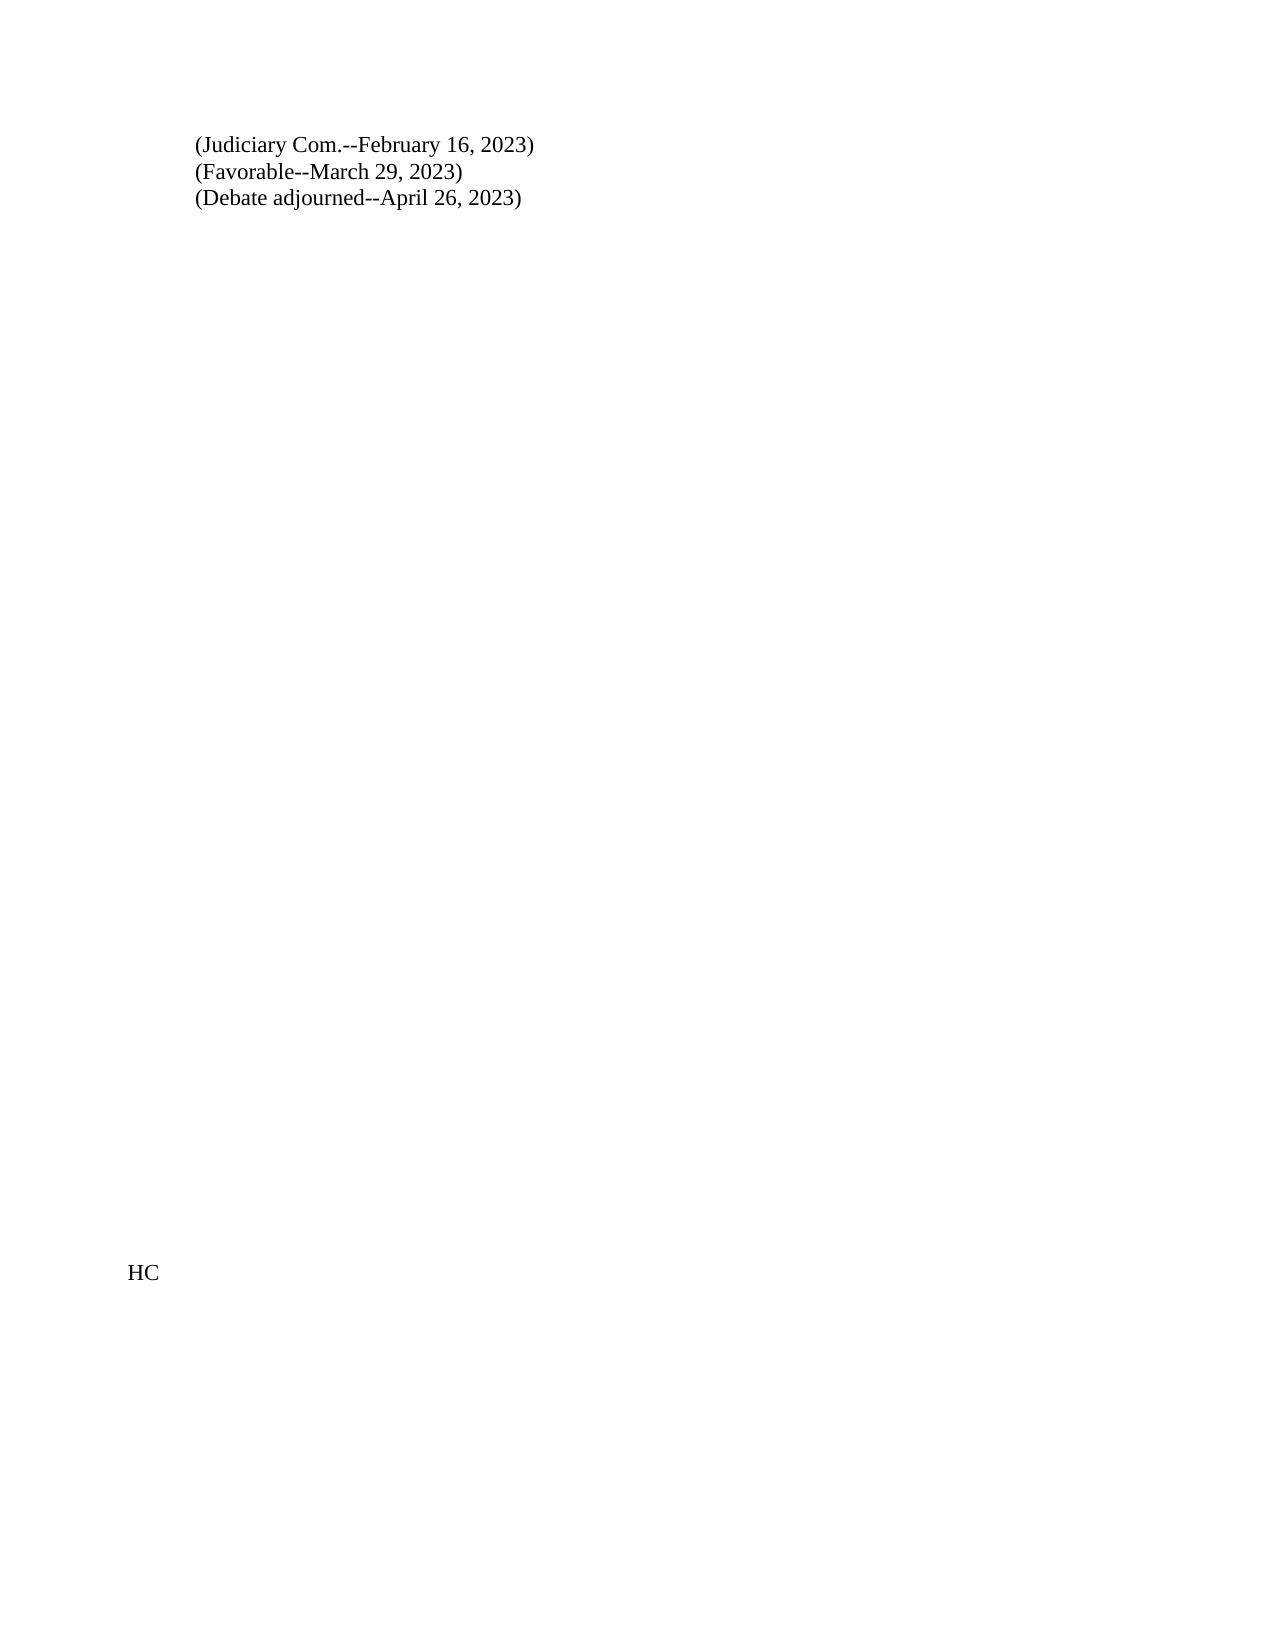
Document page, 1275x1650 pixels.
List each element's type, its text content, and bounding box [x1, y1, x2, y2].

text (Judiciary Com.--February 16, 2023) [195, 131, 786, 158]
text (Debate adjourned--April 26, 2023) [195, 184, 786, 210]
text (Favorable--March 29, 2023) [195, 158, 786, 184]
